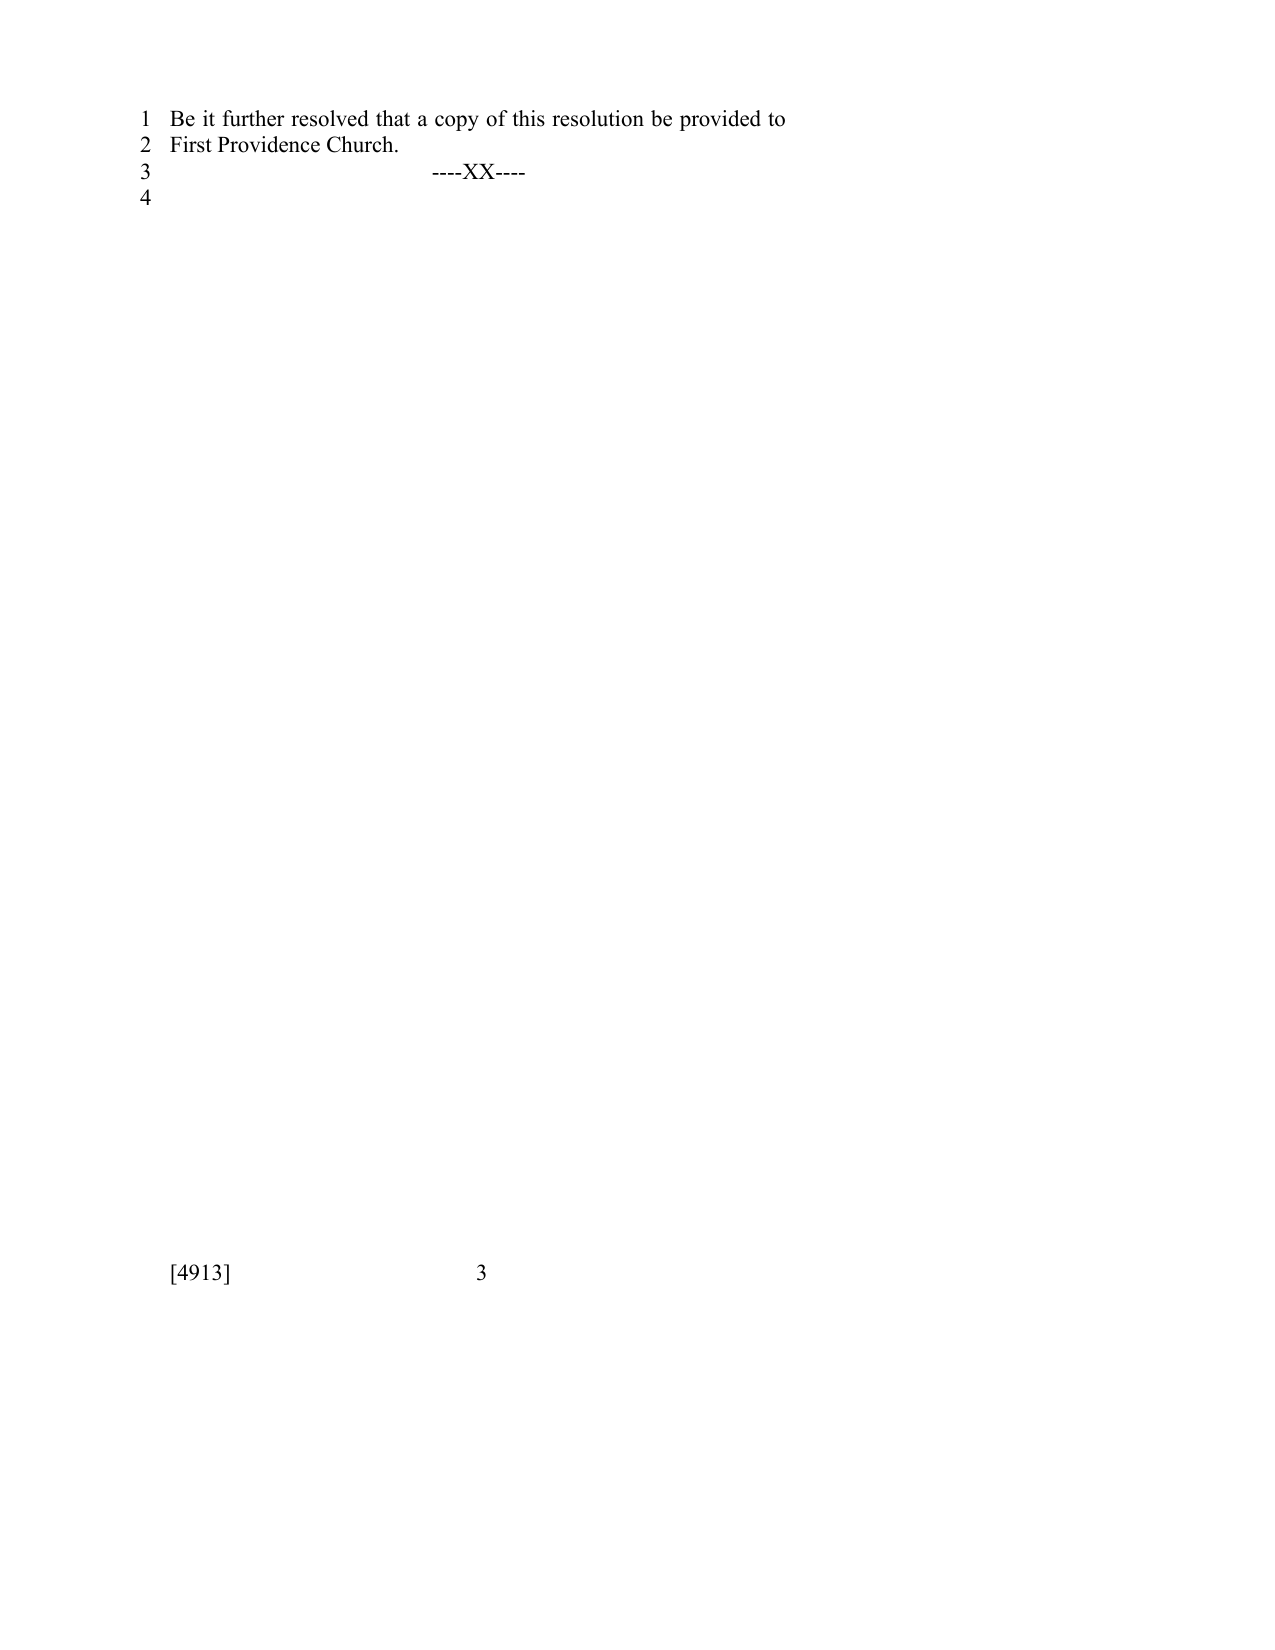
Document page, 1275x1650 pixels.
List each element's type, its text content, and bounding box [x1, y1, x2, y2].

text ----XX---- [169, 158, 787, 184]
text Be it further resolved that a copy of this resolution be provided to First Providence Church. [169, 105, 787, 158]
